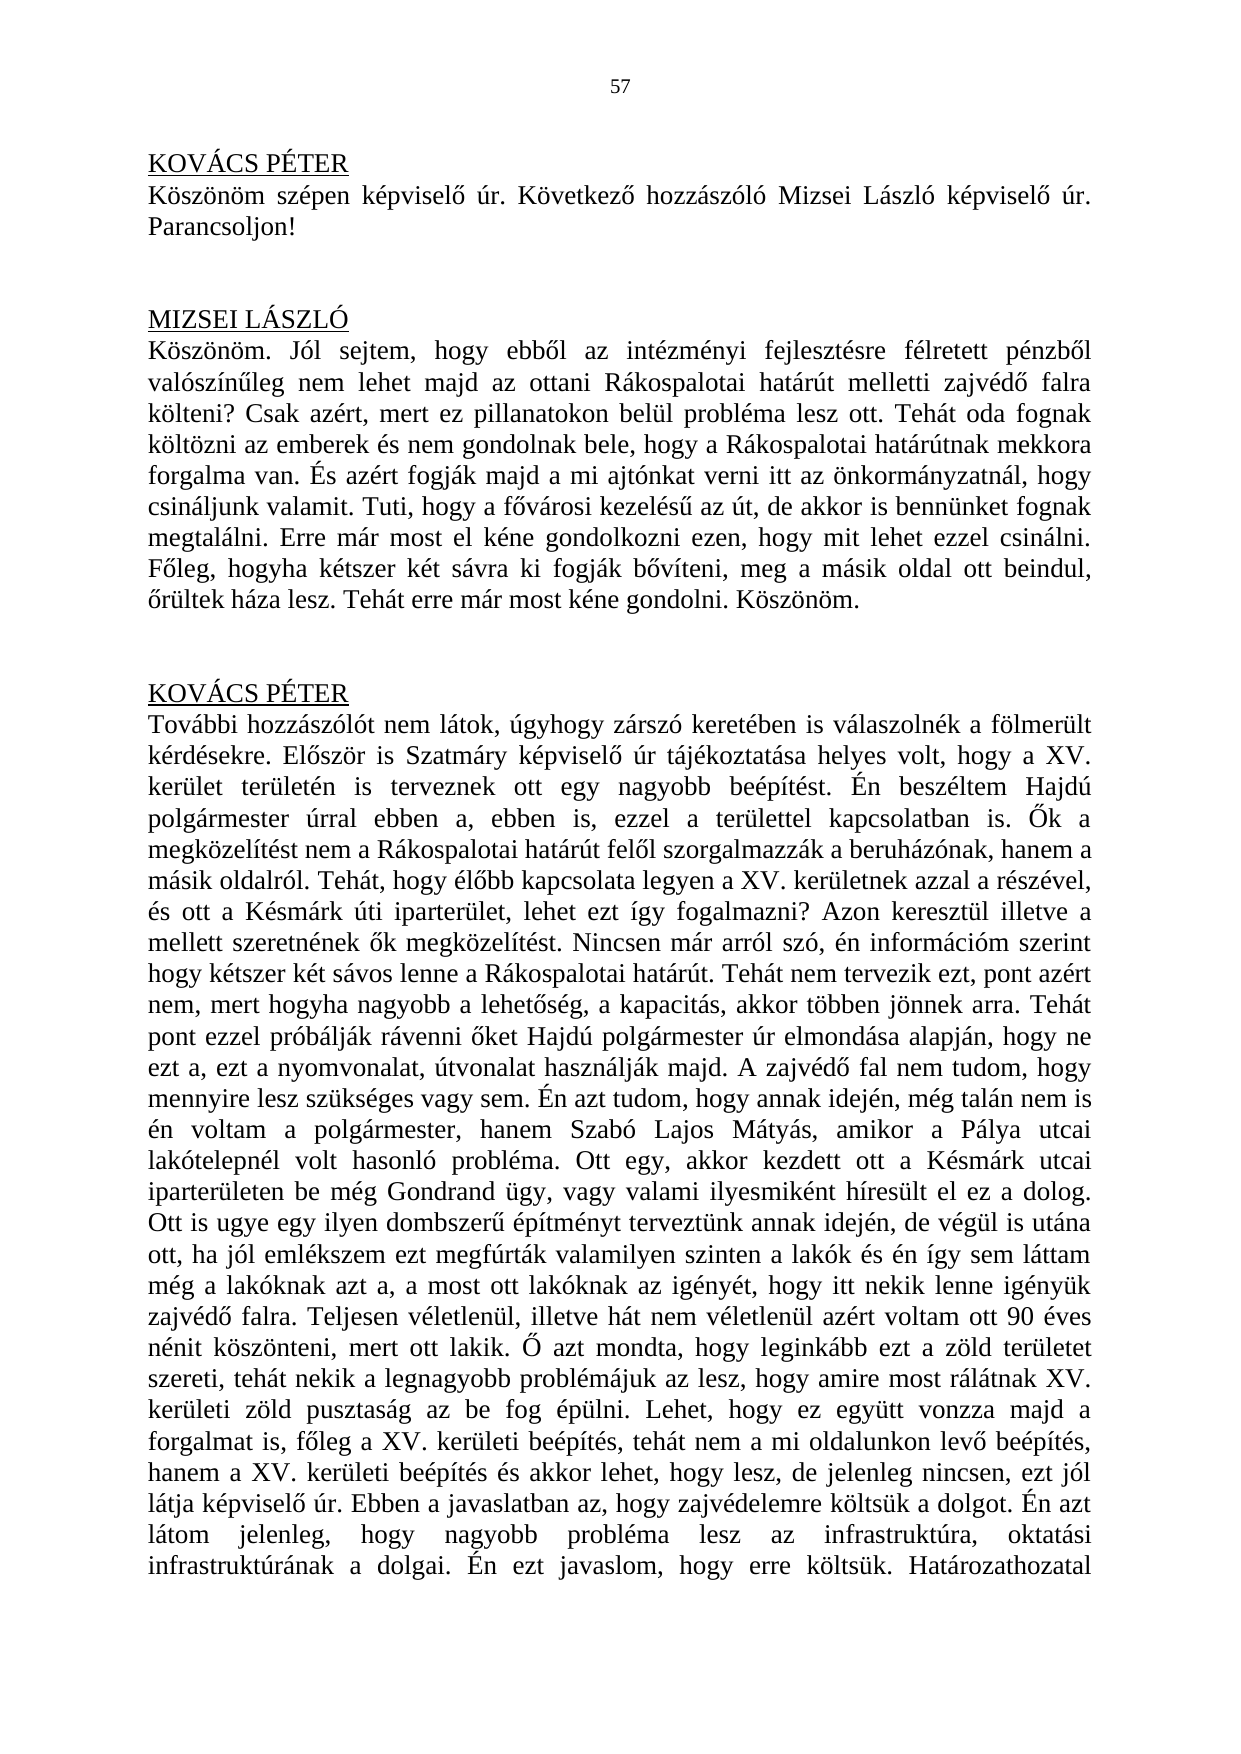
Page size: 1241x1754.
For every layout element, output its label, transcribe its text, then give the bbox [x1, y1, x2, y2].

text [148, 708, 1093, 1580]
text Köszönöm szépen képviselő úr. Következő hozzászóló Mizsei László képviselő úr. Parancsoljon! [148, 179, 1093, 241]
text MIZSEI LÁSZLÓ [148, 303, 1093, 334]
text KOVÁCS PÉTER [148, 677, 1093, 708]
text KOVÁCS PÉTER [148, 148, 1093, 179]
text Köszönöm. Jól sejtem, hogy ebből az intézményi fejlesztésre félretett pénzből valószínűleg nem lehet majd az ottani Rákospalotai határút melletti zajvédő falra költeni? Csak azért, mert ez pillanatokon belül probléma lesz ott. Tehát oda fognak költözni az emberek és nem gondolnak bele, hogy a Rákospalotai határútnak mekkora forgalma van. És azért fogják majd a mi ajtónkat verni itt az önkormányzatnál, hogy csináljunk valamit. Tuti, hogy a fővárosi kezelésű az út, de akkor is bennünket fognak megtalálni. Erre már most el kéne gondolkozni ezen, hogy mit lehet ezzel csinálni. Főleg, hogyha kétszer két sávra ki fogják bővíteni, meg a másik oldal ott beindul, őrültek háza lesz. Tehát erre már most kéne gondolni. Köszönöm. [148, 334, 1093, 615]
